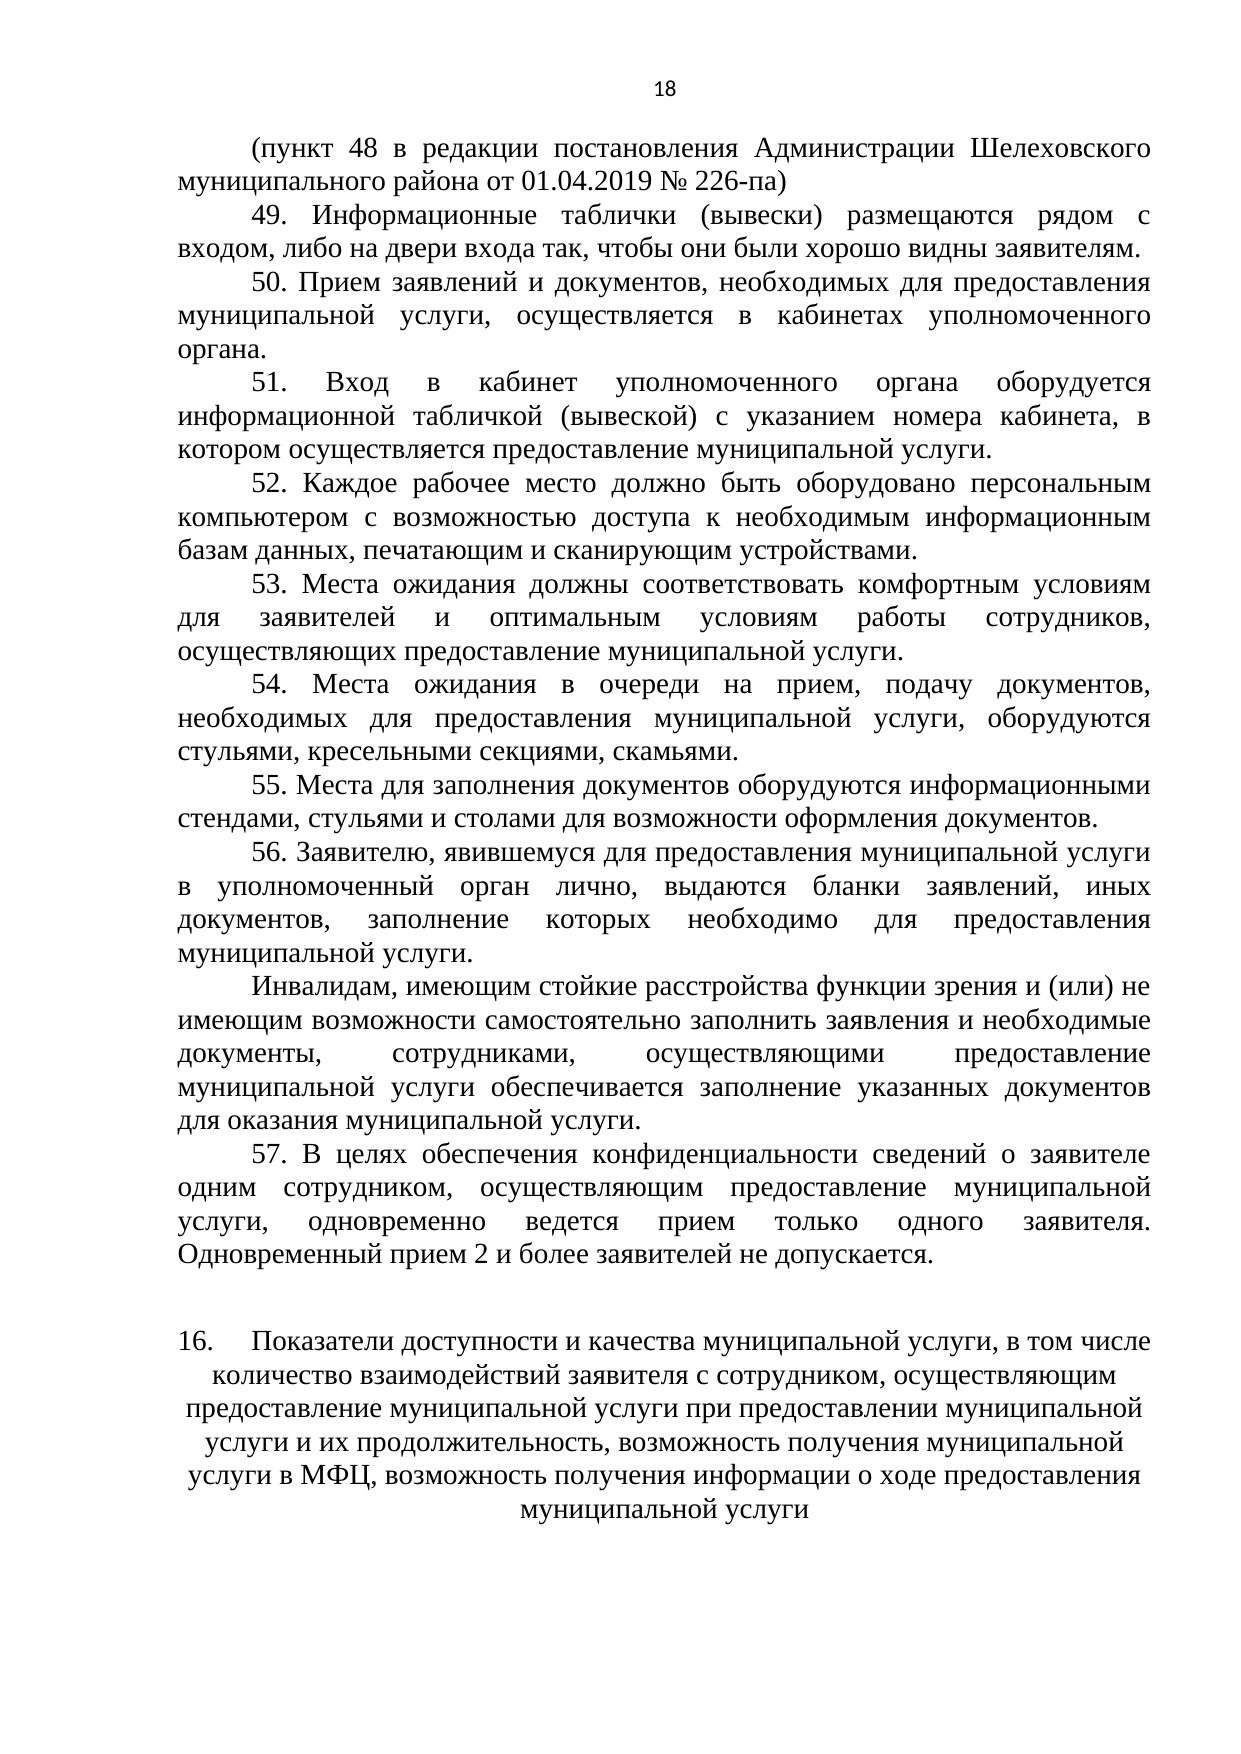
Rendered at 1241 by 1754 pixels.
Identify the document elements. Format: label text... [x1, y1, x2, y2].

text 52. Каждое рабочее место должно быть оборудовано персональным компьютером с возможностью доступа к необходимым информационным базам данных, печатающим и сканирующим устройствами. [177, 465, 1152, 566]
text 51. Вход в кабинет уполномоченного органа оборудуется информационной табличкой (вывеской) с указанием номера кабинета, в котором осуществляется предоставление муниципальной услуги. [177, 364, 1152, 465]
text 50. Прием заявлений и документов, необходимых для предоставления муниципальной услуги, осуществляется в кабинетах уполномоченного органа. [177, 264, 1152, 364]
list Показатели доступности и качества муниципальной услуги, в том числе количество взаимодействий заявителя с сотрудником, осуществляющим предоставление муниципальной услуги при предоставлении муниципальной услуги и их продолжительность, возможность получения муниципальной услуги в МФЦ, возможность получения информации о ходе предоставления муниципальной услуги [177, 1323, 1152, 1524]
text 53. Места ожидания должны соответствовать комфортным условиям для заявителей и оптимальным условиям работы сотрудников, осуществляющих предоставление муниципальной услуги. [177, 566, 1152, 666]
text (пункт 48 в редакции постановления Администрации Шелеховского муниципального района от 01.04.2019 № 226-па) [177, 130, 1152, 197]
text 54. Места ожидания в очереди на прием, подачу документов, необходимых для предоставления муниципальной услуги, оборудуются стульями, кресельными секциями, скамьями. [177, 666, 1152, 767]
text 49. Информационные таблички (вывески) размещаются рядом с входом, либо на двери входа так, чтобы они были хорошо видны заявителям. [177, 197, 1152, 264]
text 56. Заявителю, явившемуся для предоставления муниципальной услуги в уполномоченный орган лично, выдаются бланки заявлений, иных документов, заполнение которых необходимо для предоставления муниципальной услуги. [177, 834, 1152, 968]
text 55. Места для заполнения документов оборудуются информационными стендами, стульями и столами для возможности оформления документов. [177, 767, 1152, 834]
text 57. В целях обеспечения конфиденциальности сведений о заявителе одним сотрудником, осуществляющим предоставление муниципальной услуги, одновременно ведется прием только одного заявителя. Одновременный прием 2 и более заявителей не допускается. [177, 1136, 1152, 1270]
text Инвалидам, имеющим стойкие расстройства функции зрения и (или) не имеющим возможности самостоятельно заполнить заявления и необходимые документы, сотрудниками, осуществляющими предоставление муниципальной услуги обеспечивается заполнение указанных документов для оказания муниципальной услуги. [177, 968, 1152, 1136]
